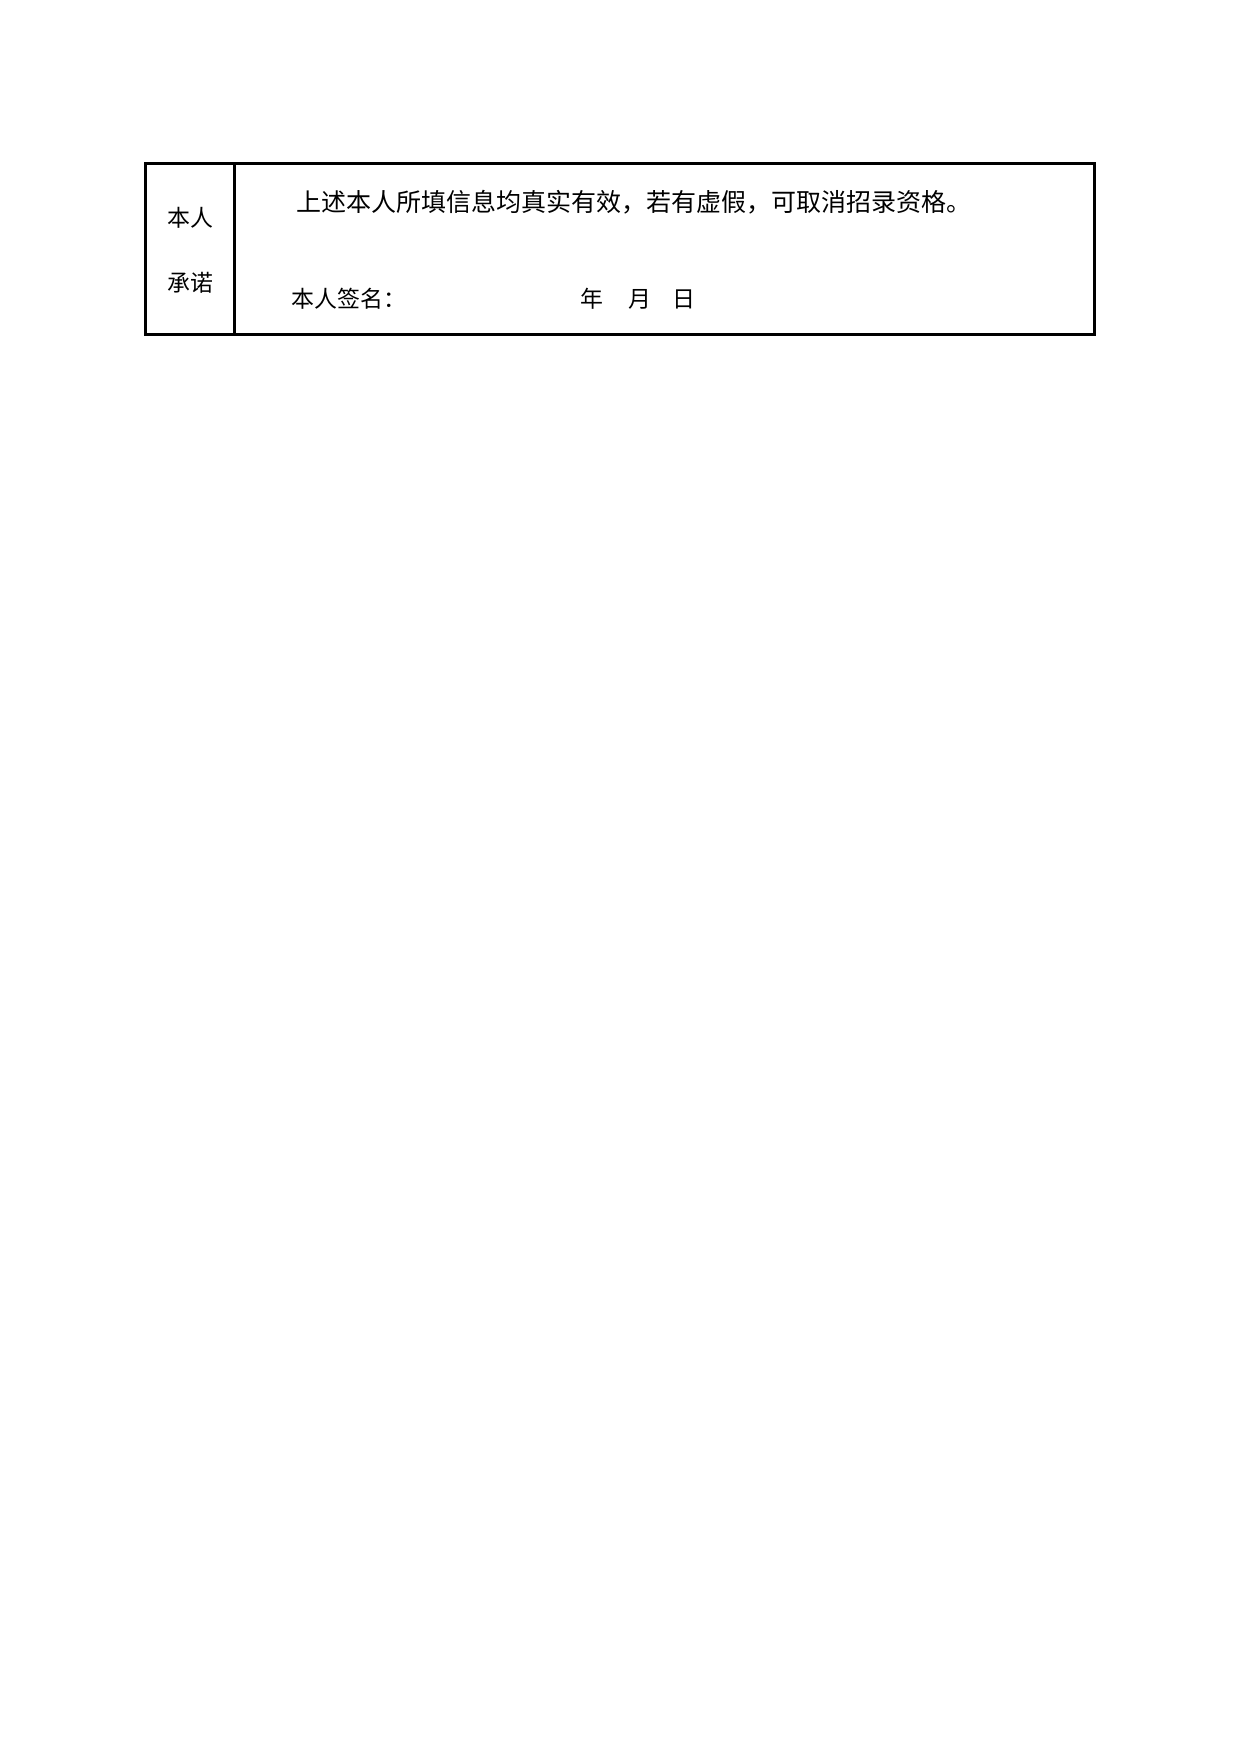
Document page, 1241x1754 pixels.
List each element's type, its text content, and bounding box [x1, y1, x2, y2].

table_cell 上述本人所填信息均真实有效，若有虚假，可取消招录资格。 本人签名： 年 月 日 [236, 165, 1093, 333]
table_cell 本人承诺 [147, 165, 233, 333]
